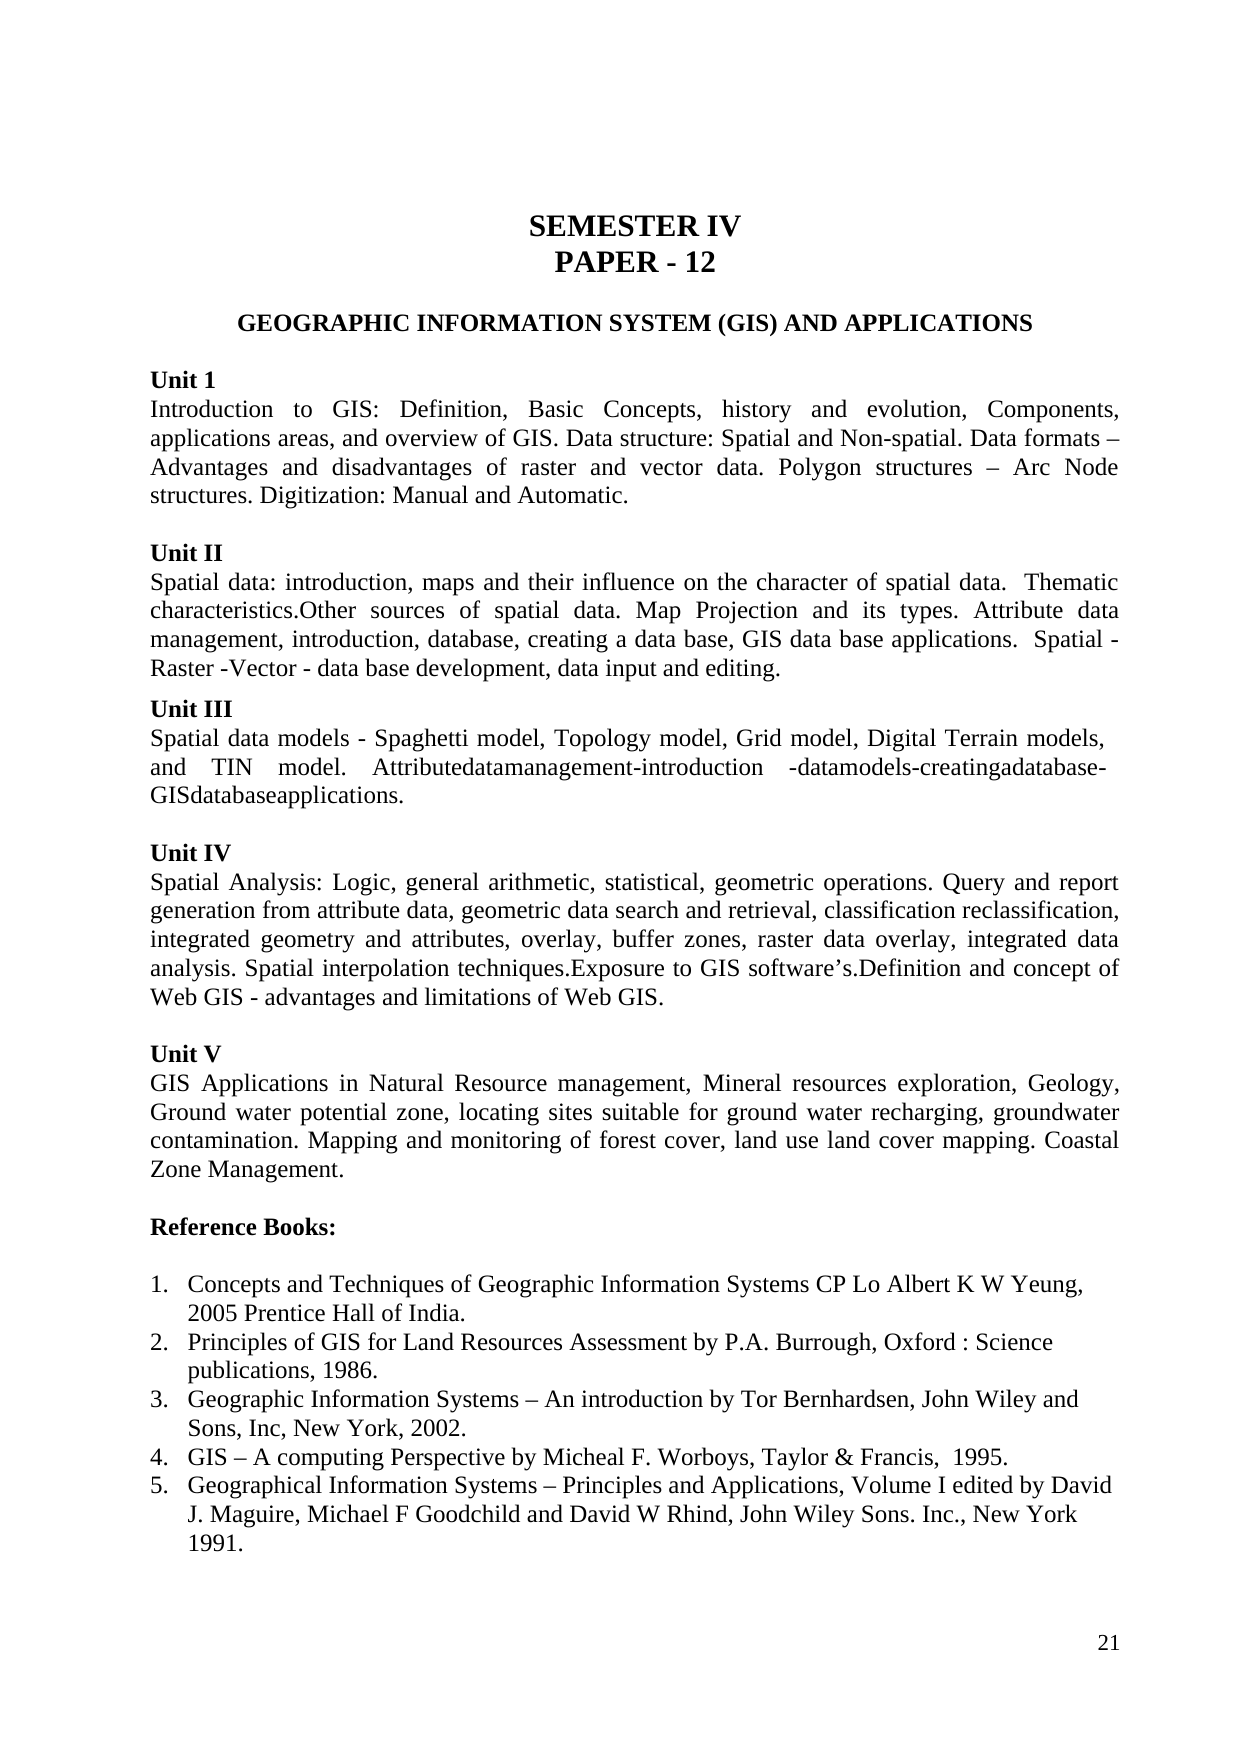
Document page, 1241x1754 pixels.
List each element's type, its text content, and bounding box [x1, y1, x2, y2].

list Geographical Information Systems – Principles and Applications, Volume I edited by David J. Maguire, Michael F Goodchild and David W Rhind, John Wiley Sons. Inc., New York 1991. [150, 1471, 1120, 1557]
text Unit IV [150, 838, 1120, 867]
list Principles of GIS for Land Resources Assessment by P.A. Burrough, Oxford : Science publications, 1986. [150, 1327, 1120, 1384]
text Introduction to GIS: Definition, Basic Concepts, history and evolution, Components, applications areas, and overview of GIS. Data structure: Spatial and Non-spatial. Data formats – Advantages and disadvantages of raster and vector data. Polygon structures – Arc Node structures. Digitization: Manual and Automatic. [150, 394, 1120, 509]
text SEMESTER IV [150, 207, 1120, 243]
list Geographic Information Systems – An introduction by Tor Bernhardsen, John Wiley and Sons, Inc, New York, 2002. [150, 1384, 1120, 1442]
text Unit II [150, 538, 1120, 567]
text Reference Books: [150, 1212, 1120, 1241]
text Spatial Analysis: Logic, general arithmetic, statistical, geometric operations. Query and report generation from attribute data, geometric data search and retrieval, classification reclassification, integrated geometry and attributes, overlay, buffer zones, raster data overlay, integrated data analysis. Spatial interpolation techniques.Exposure to GIS software’s.Definition and concept of Web GIS - advantages and limitations of Web GIS. [150, 867, 1120, 1011]
text Spatial data: introduction, maps and their influence on the character of spatial data. Thematic characteristics.Other sources of spatial data. Map Projection and its types. Attribute data management, introduction, database, creating a data base, GIS data base applications. Spatial -Raster -Vector - data base development, data input and editing. [150, 567, 1120, 682]
text GIS Applications in Natural Resource management, Mineral resources exploration, Geology, Ground water potential zone, locating sites suitable for ground water recharging, groundwater contamination. Mapping and monitoring of forest cover, land use land cover mapping. Coastal Zone Management. [150, 1068, 1120, 1183]
text Unit III [150, 694, 1106, 723]
text PAPER - 12 [150, 243, 1120, 279]
list Concepts and Techniques of Geographic Information Systems CP Lo Albert K W Yeung, 2005 Prentice Hall of India. [150, 1269, 1120, 1327]
list GIS – A computing Perspective by Micheal F. Worboys, Taylor & Francis, 1995. [150, 1442, 1120, 1471]
text Unit 1 [150, 366, 1120, 394]
text Spatial data models - Spaghetti model, Topology model, Grid model, Digital Terrain models, and TIN model. Attributedatamanagement-introduction -datamodels-creatingadatabase- GISdatabaseapplications. [150, 723, 1106, 809]
text GEOGRAPHIC INFORMATION SYSTEM (GIS) AND APPLICATIONS [150, 308, 1120, 337]
text Unit V [150, 1039, 1120, 1068]
